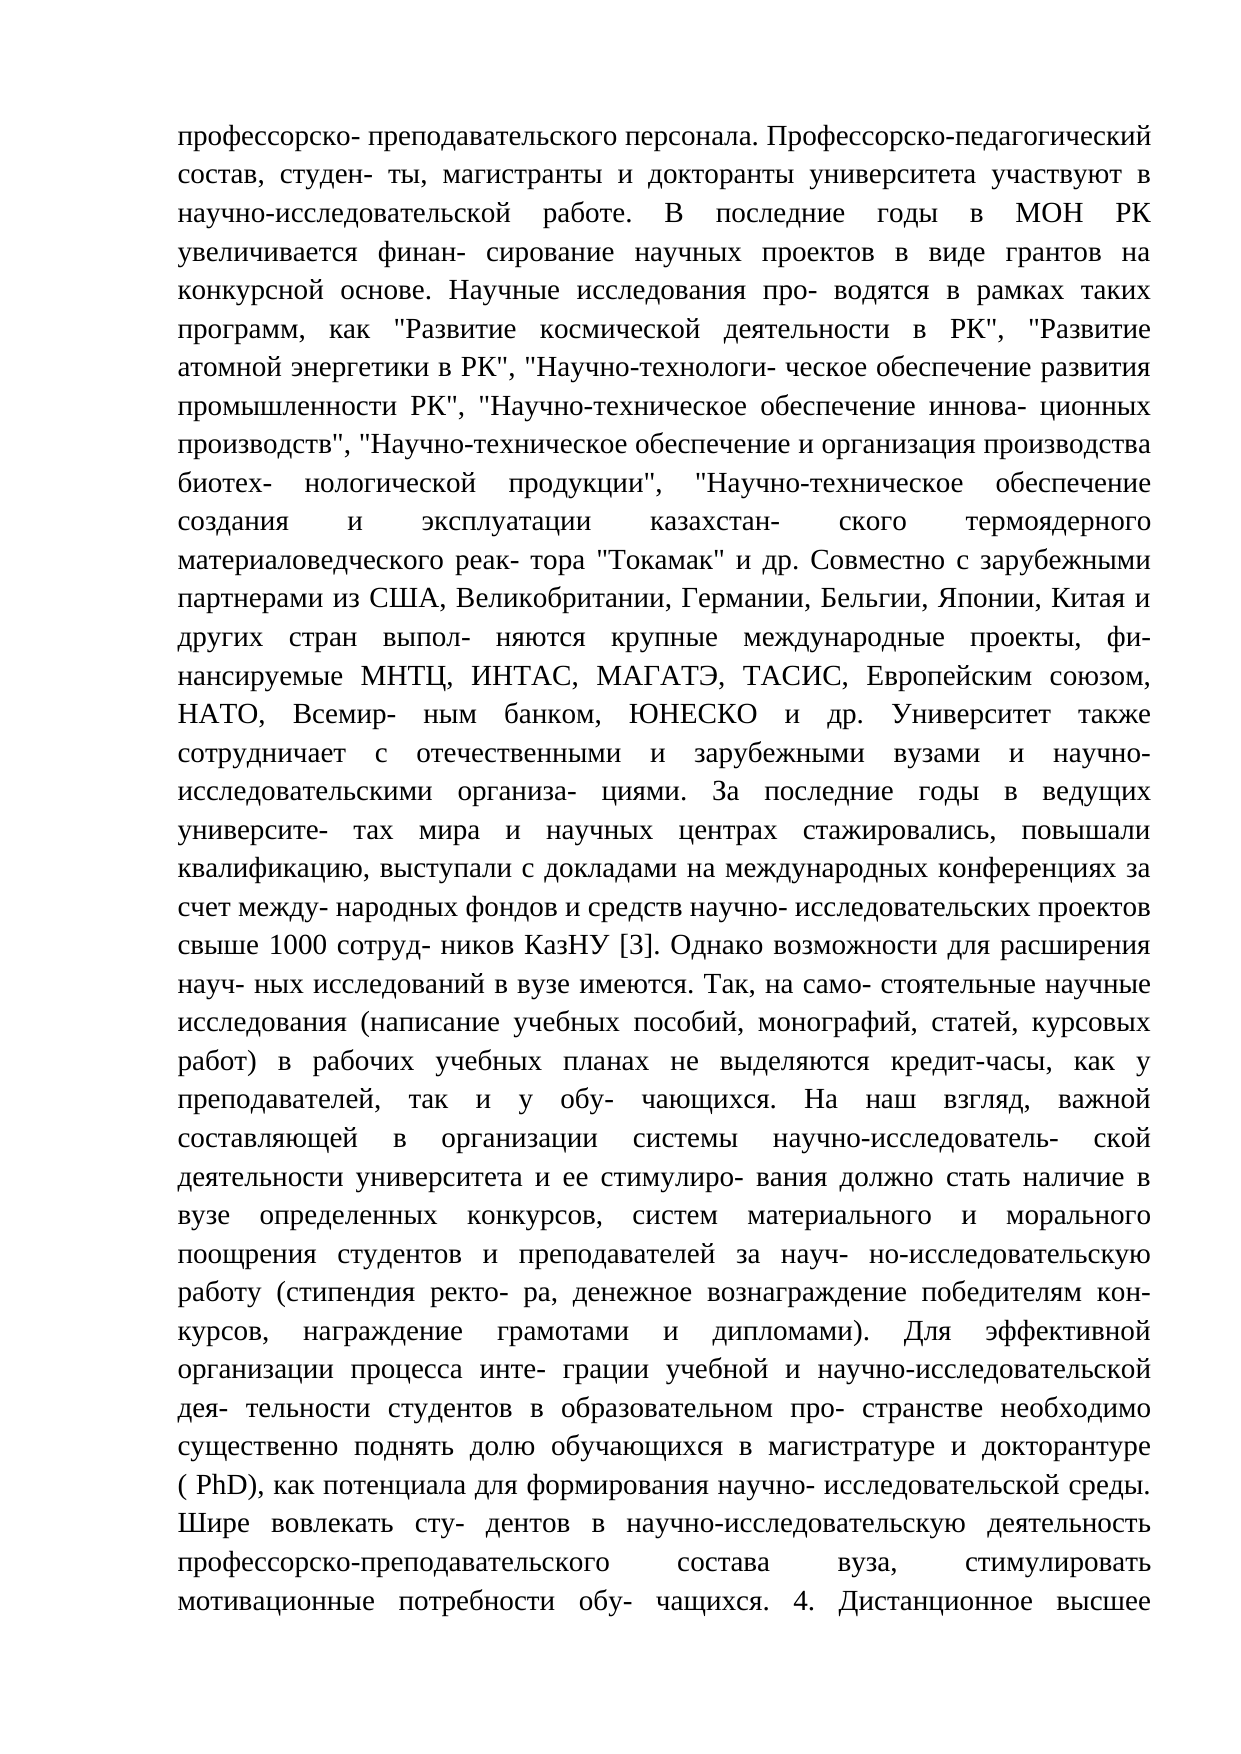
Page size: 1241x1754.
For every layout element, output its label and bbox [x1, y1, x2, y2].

text [177, 118, 1152, 1616]
